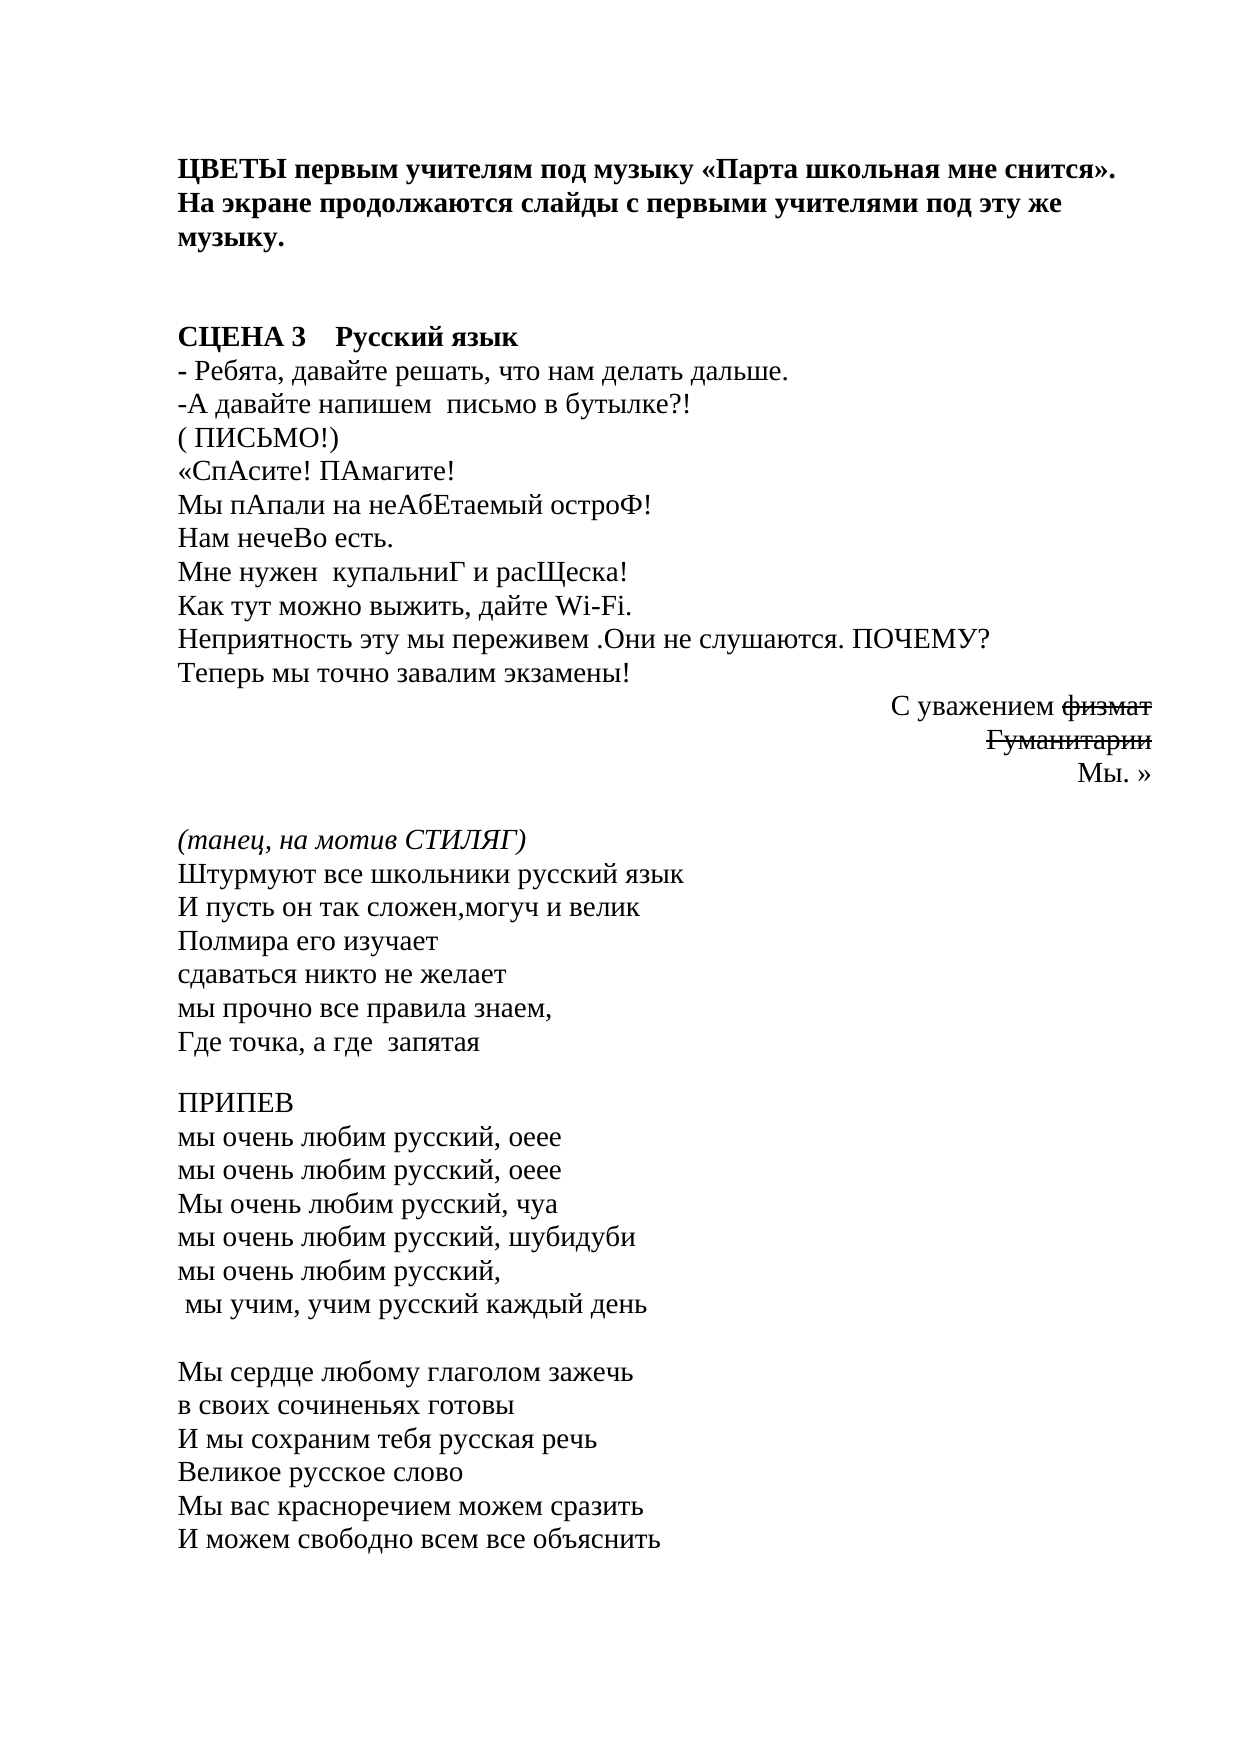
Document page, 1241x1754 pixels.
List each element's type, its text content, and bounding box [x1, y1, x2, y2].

text Как тут можно выжить, дайте Wi-Fi. [177, 588, 1152, 621]
text И пусть он так сложен,могуч и велик [177, 889, 1152, 923]
text С уважением физмат [177, 688, 1152, 722]
text Гуманитарии [177, 722, 1152, 755]
text Мы пАпали на неАбЕтаемый остроФ! [177, 487, 1152, 521]
text ПРИПЕВ [177, 1085, 1152, 1119]
text Мне нужен купальниГ и расЩеска! [177, 554, 1152, 588]
text Полмира его изучает сдаваться никто не желает мы прочно все правила знаем, Где точка, а где запятая [177, 923, 1152, 1085]
text Нам нечеВо есть. [177, 521, 1152, 554]
text Неприятность эту мы переживем .Они не слушаются. ПОЧЕМУ? Теперь мы точно завалим экзамены! [177, 621, 1152, 688]
text Великое русское слово [177, 1454, 1152, 1488]
text Штурмуют все школьники русский язык [177, 856, 1152, 889]
text ЦВЕТЫ первым учителям под музыку «Парта школьная мне снится». На экране продолжаются слайды с первыми учителями под эту же музыку. [285, 152, 1152, 252]
text - Ребята, давайте решать, что нам делать дальше. [177, 353, 1152, 386]
text -А давайте напишем письмо в бутылке?! ( ПИСЬМО!) [177, 386, 1152, 453]
text Мы. » [177, 755, 1152, 789]
text «СпАсите! ПАмагите! [177, 453, 1152, 487]
text И можем свободно всем все объяснить [177, 1521, 1152, 1555]
text И мы сохраним тебя русская речь [177, 1421, 1152, 1454]
text СЦЕНА 3 Русский язык [177, 319, 1152, 353]
text (танец, на мотив СТИЛЯГ) [177, 789, 1152, 856]
text мы очень любим русский, оеее мы очень любим русский, оеее Мы очень любим русский, чуа мы очень любим русский, шубидуби мы очень любим русский, мы учим, учим русский каждый день Мы сердце любому глаголом зажечь в своих сочиненьях готовы [177, 1119, 1152, 1421]
text Мы вас красноречием можем сразить [177, 1488, 1152, 1521]
